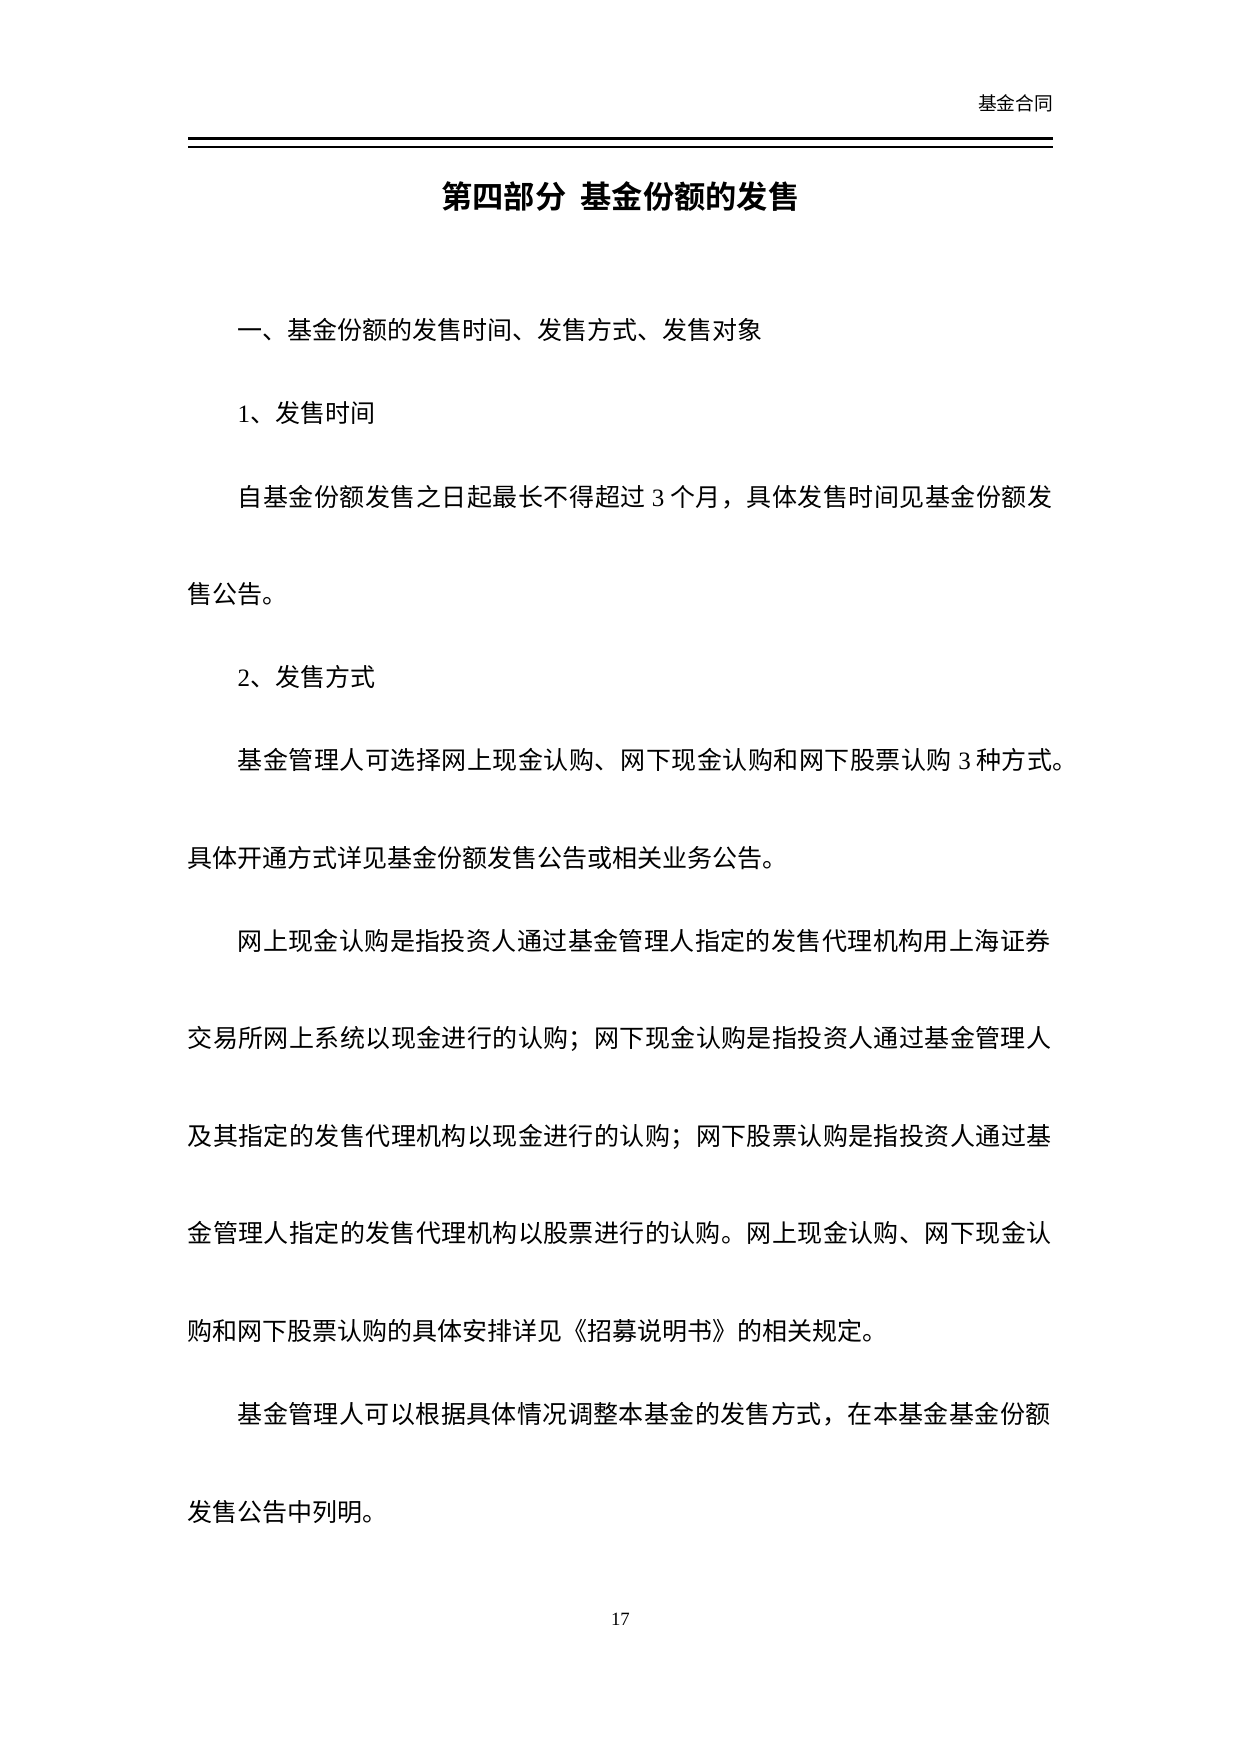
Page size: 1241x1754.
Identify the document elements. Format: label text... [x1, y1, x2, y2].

text 基金管理人可以根据具体情况调整本基金的发售方式，在本基金基金份额发售公告中列明。 [187, 1380, 1053, 1543]
text 网上现金认购是指投资人通过基金管理人指定的发售代理机构用上海证券交易所网上系统以现金进行的认购；网下现金认购是指投资人通过基金管理人及其指定的发售代理机构以现金进行的认购；网下股票认购是指投资人通过基金管理人指定的发售代理机构以股票进行的认购。网上现金认购、网下现金认购和网下股票认购的具体安排详见《招募说明书》的相关规定。 [187, 907, 1053, 1362]
text 一、基金份额的发售时间、发售方式、发售对象 [187, 296, 1053, 361]
text 1、发售时间 [187, 379, 1053, 444]
text 2、发售方式 [187, 643, 1053, 708]
subtitle 第四部分 基金份额的发售 [187, 162, 1053, 227]
text 基金管理人可选择网上现金认购、网下现金认购和网下股票认购3种方式。具体开通方式详见基金份额发售公告或相关业务公告。 [187, 726, 1053, 889]
text 自基金份额发售之日起最长不得超过3个月，具体发售时间见基金份额发售公告。 [187, 463, 1053, 625]
